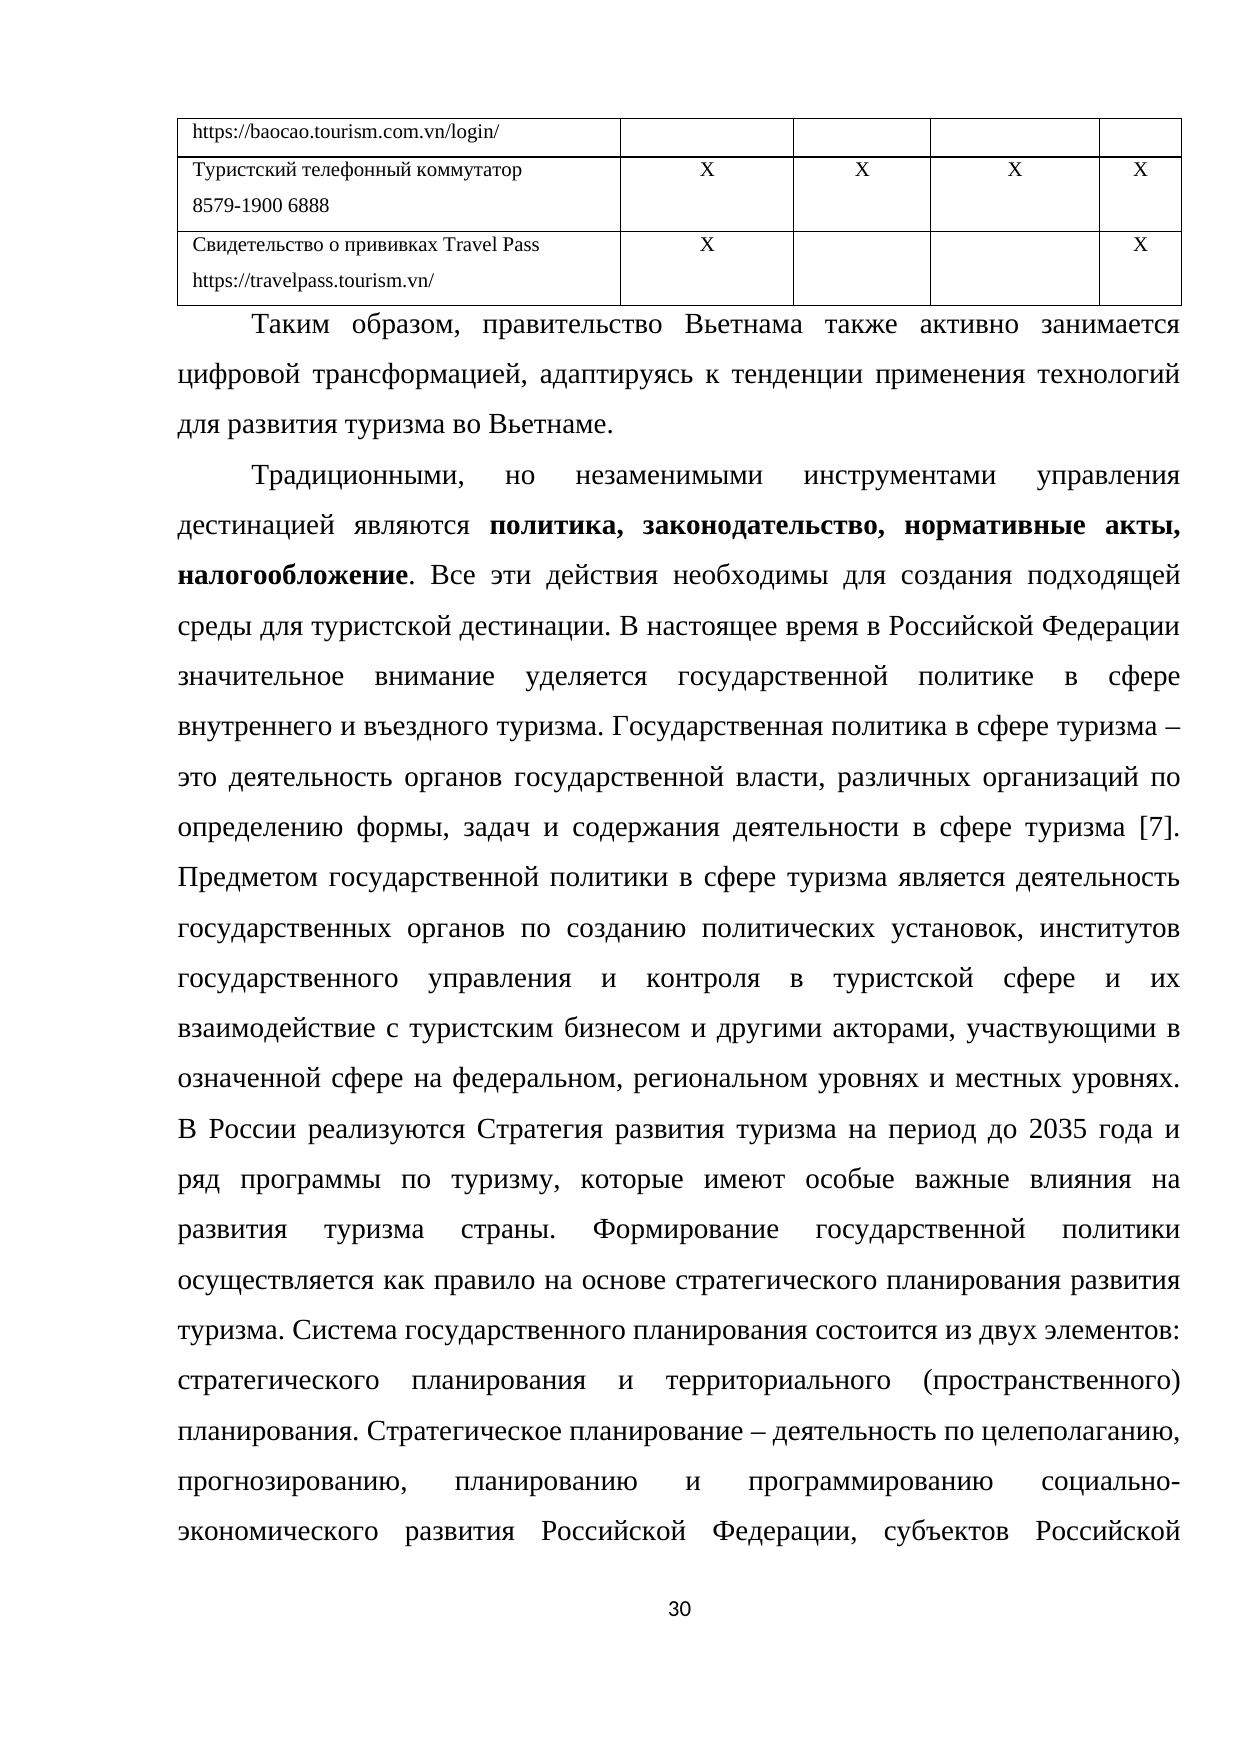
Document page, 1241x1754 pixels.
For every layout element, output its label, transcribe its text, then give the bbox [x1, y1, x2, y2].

text Таким образом, правительство Вьетнама также активно занимается цифровой трансформацией, адаптируясь к тенденции применения технологий для развития туризма во Вьетнаме. [177, 306, 1181, 440]
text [177, 457, 1181, 1547]
table_cell X [931, 158, 1099, 231]
table_cell [931, 232, 1099, 305]
table_cell [1100, 119, 1181, 156]
table_cell X [621, 232, 793, 305]
table_cell X [794, 158, 930, 231]
table_cell X [1100, 158, 1181, 231]
table_cell X [1100, 232, 1181, 305]
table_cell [178, 119, 620, 156]
table_cell [794, 232, 930, 305]
table_cell X [621, 158, 793, 231]
table_cell [794, 119, 930, 156]
table_cell Туристский телефонный коммутатор 8579-1900 6888 [178, 158, 620, 231]
table_cell X [931, 119, 1099, 156]
table_cell Свидетельство о прививках Travel Pass https://travelpass.tourism.vn/ [178, 232, 620, 305]
table_cell X [621, 119, 793, 156]
